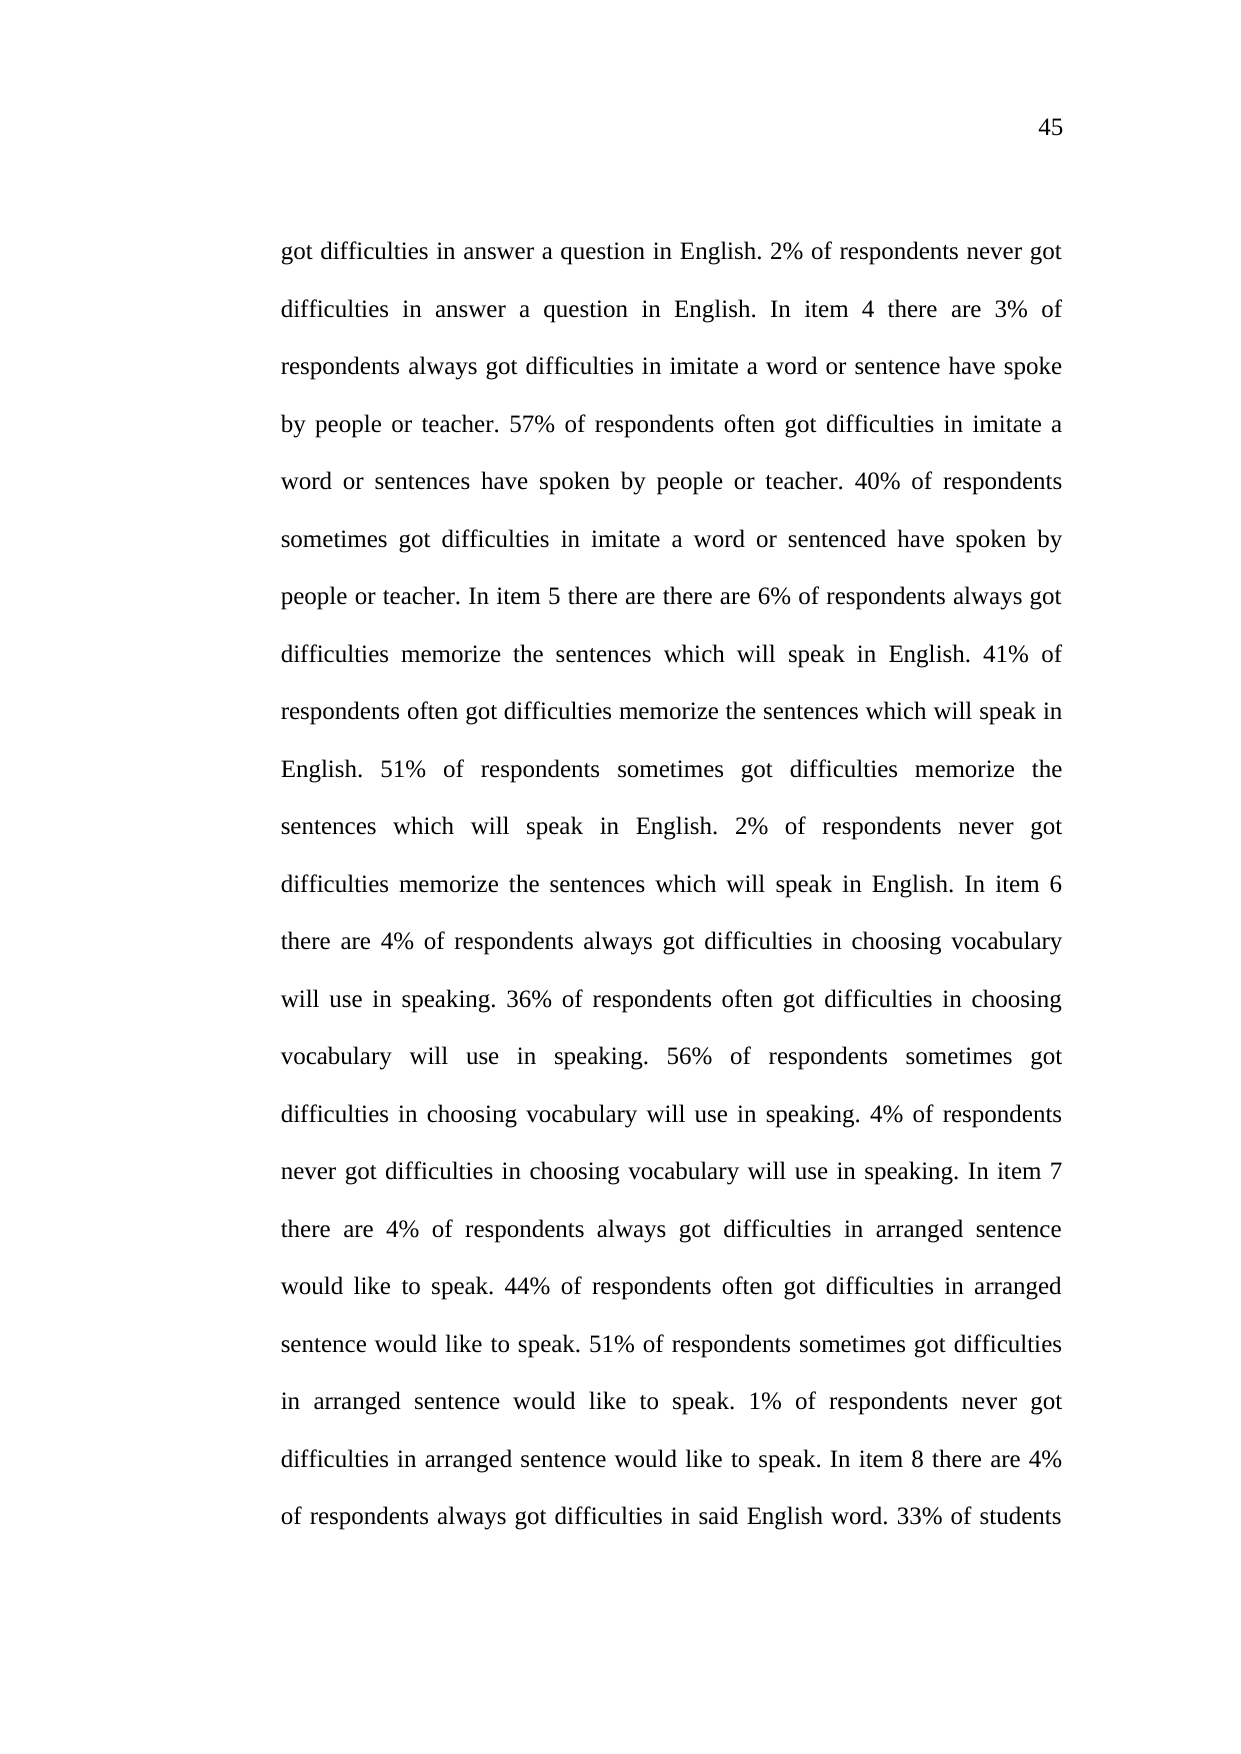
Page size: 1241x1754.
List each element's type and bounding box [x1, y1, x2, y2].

list [281, 236, 1063, 1530]
